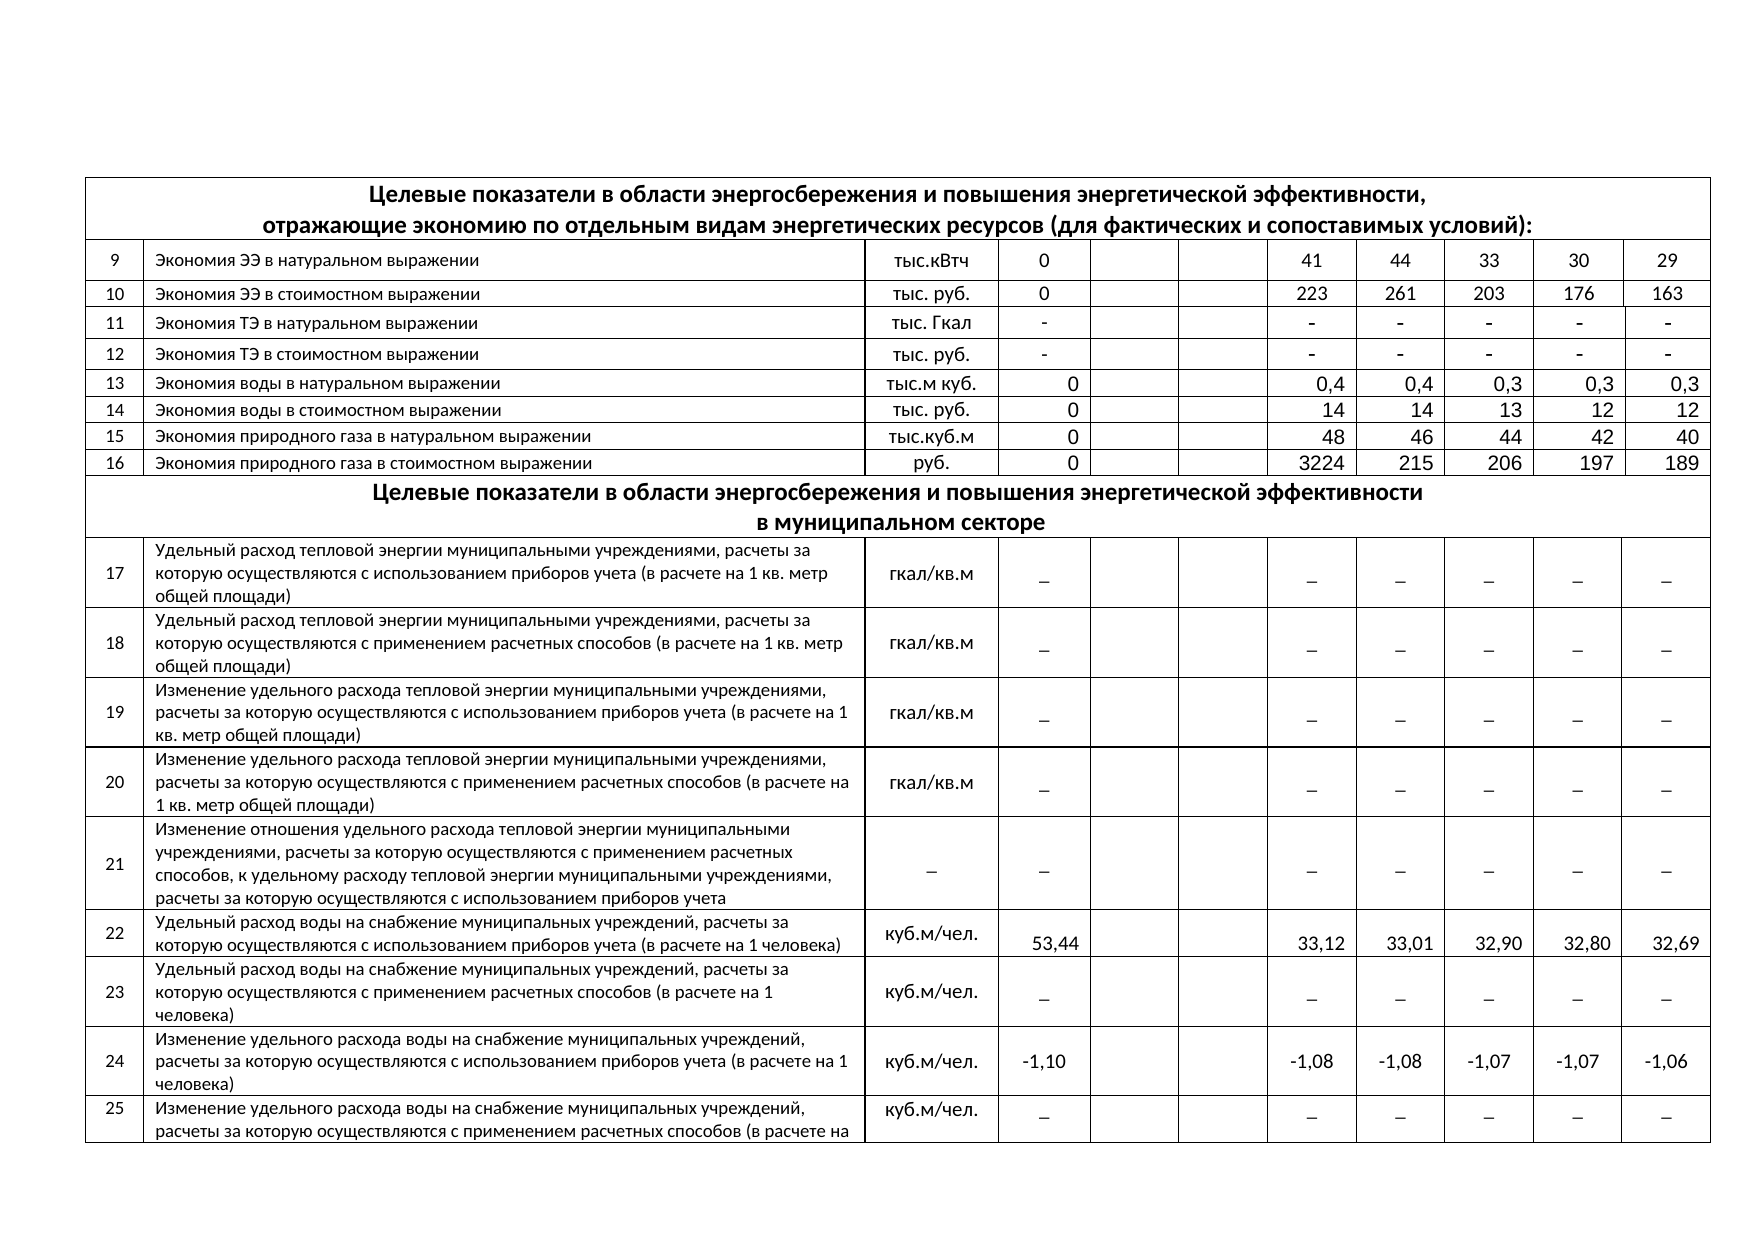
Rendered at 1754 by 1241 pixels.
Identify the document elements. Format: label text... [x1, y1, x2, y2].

table_cell Экономия ЭЭ в стоимостном выражении [144, 281, 864, 306]
table_cell 24 [86, 1027, 143, 1095]
table_cell 0,3 [1445, 370, 1533, 396]
table_cell 41 [1268, 240, 1356, 279]
table_cell 33,12 [1268, 910, 1356, 956]
table_cell 14 [1357, 397, 1444, 422]
table_cell 215 [1357, 450, 1444, 475]
table_cell Удельный расход тепловой энергии муниципальными учреждениями, расчеты за которую осуществляются с использованием приборов учета (в расчете на 1 кв. метр общей площади) [144, 538, 864, 607]
table_cell [1179, 450, 1267, 475]
table_cell _ [1445, 748, 1533, 816]
table_cell _ [1445, 957, 1533, 1026]
table_cell -1,07 [1534, 1027, 1621, 1095]
table_cell [1091, 910, 1178, 956]
table_cell Удельный расход тепловой энергии муниципальными учреждениями, расчеты за которую осуществляются с применением расчетных способов (в расчете на 1 кв. метр общей площади) [144, 608, 864, 677]
table_cell _ [1622, 678, 1710, 746]
table_cell тыс.куб.м [866, 423, 998, 448]
table_cell [1091, 538, 1178, 607]
table_cell 22 [86, 910, 143, 956]
table_cell _ [1268, 538, 1356, 607]
table_cell тыс. руб. [866, 339, 998, 369]
table_cell [1179, 370, 1267, 396]
table_cell _ [999, 1096, 1090, 1142]
table_cell 261 [1357, 281, 1444, 306]
table_cell _ [1622, 538, 1710, 607]
table_cell [1179, 423, 1267, 448]
table_cell 223 [1268, 281, 1356, 306]
table_cell _ [1268, 957, 1356, 1026]
table_cell Целевые показатели в области энергосбережения и повышения энергетической эффективности в муниципальном секторе [86, 476, 1710, 537]
table_cell _ [1534, 817, 1621, 909]
table_cell тыс.кВтч [866, 240, 998, 279]
table_cell 15 [86, 423, 143, 448]
table_cell тыс. руб. [866, 397, 998, 422]
table_cell куб.м/чел. [866, 957, 998, 1026]
table_cell 0 [999, 370, 1090, 396]
table_cell 33 [1445, 240, 1533, 279]
table_cell Удельный расход воды на снабжение муниципальных учреждений, расчеты за которую осуществляются с применением расчетных способов (в расчете на 1 человека) [144, 957, 864, 1026]
table_cell _ [999, 748, 1090, 816]
table_cell [1091, 370, 1178, 396]
table_cell 40 [1626, 423, 1710, 448]
table_cell Изменение удельного расхода воды на снабжение муниципальных учреждений, расчеты за которую осуществляются с использованием приборов учета (в расчете на 1 человека) [144, 1027, 864, 1095]
table_cell - [999, 307, 1090, 338]
table_cell - [999, 339, 1090, 369]
table_cell гкал/кв.м [866, 748, 998, 816]
table_cell 42 [1534, 423, 1625, 448]
table_cell _ [1445, 1096, 1533, 1142]
table_cell 30 [1534, 240, 1623, 279]
table_cell - [1626, 339, 1710, 369]
table_cell Изменение удельного расхода тепловой энергии муниципальными учреждениями, расчеты за которую осуществляются с применением расчетных способов (в расчете на 1 кв. метр общей площади) [144, 748, 864, 816]
table_cell [1091, 817, 1178, 909]
table_cell 0,4 [1357, 370, 1444, 396]
table_cell [1179, 307, 1267, 338]
table_cell -1,10 [999, 1027, 1090, 1095]
table_cell 17 [86, 538, 143, 607]
table_cell _ [1268, 748, 1356, 816]
table_cell _ [1445, 678, 1533, 746]
table_cell 18 [86, 608, 143, 677]
table_cell [1091, 1096, 1178, 1142]
table_cell 0 [999, 281, 1090, 306]
table_cell _ [1622, 748, 1710, 816]
table_cell 32,69 [1622, 910, 1710, 956]
table_cell 16 [86, 450, 143, 475]
table_cell Экономия ЭЭ в натуральном выражении [144, 240, 864, 279]
table_cell руб. [866, 450, 998, 475]
table_cell [1091, 1027, 1178, 1095]
table_cell _ [1357, 538, 1444, 607]
table_cell 23 [86, 957, 143, 1026]
table_cell - [1445, 339, 1533, 369]
table_cell - [1268, 339, 1356, 369]
table_cell 20 [86, 748, 143, 816]
table_cell Экономия природного газа в натуральном выражении [144, 423, 864, 448]
table_cell 9 [86, 240, 143, 279]
table_cell [1091, 339, 1178, 369]
table_cell _ [1622, 1096, 1710, 1142]
table_cell _ [1357, 1096, 1444, 1142]
table_cell [1091, 450, 1178, 475]
table_cell _ [1357, 957, 1444, 1026]
table_cell куб.м/чел. [866, 910, 998, 956]
table_cell тыс. Гкал [866, 307, 998, 338]
table_cell 32,80 [1534, 910, 1621, 956]
table_cell Экономия воды в натуральном выражении [144, 370, 864, 396]
table_cell [1179, 957, 1267, 1026]
table_cell _ [999, 957, 1090, 1026]
table_cell _ [999, 678, 1090, 746]
table_cell куб.м/чел. [866, 1096, 998, 1142]
table_cell [1179, 608, 1267, 677]
table_cell 44 [1445, 423, 1533, 448]
table_cell [1179, 240, 1267, 279]
table_cell Целевые показатели в области энергосбережения и повышения энергетической эффективности, отражающие экономию по отдельным видам энергетических ресурсов (для фактических и сопоставимых условий): [86, 178, 1710, 239]
table_cell 46 [1357, 423, 1444, 448]
table_cell Экономия природного газа в стоимостном выражении [144, 450, 864, 475]
table_cell 176 [1534, 281, 1623, 306]
table_cell [1091, 957, 1178, 1026]
table_cell [1179, 748, 1267, 816]
table_cell 11 [86, 307, 143, 338]
table_cell [1179, 817, 1267, 909]
table_cell 48 [1268, 423, 1356, 448]
table_cell 13 [1445, 397, 1533, 422]
table_cell _ [1357, 608, 1444, 677]
table_cell - [1445, 307, 1533, 338]
table_cell 33,01 [1357, 910, 1444, 956]
table_cell [1179, 281, 1267, 306]
table_cell 203 [1445, 281, 1533, 306]
table_cell _ [1534, 538, 1621, 607]
table_cell 13 [86, 370, 143, 396]
table_cell 0,3 [1534, 370, 1625, 396]
table_cell -1,06 [1622, 1027, 1710, 1095]
table_cell [1179, 397, 1267, 422]
table_cell 0,3 [1626, 370, 1710, 396]
table_cell [1179, 910, 1267, 956]
table_cell 25 [86, 1096, 143, 1142]
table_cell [144, 1096, 864, 1142]
table_cell 163 [1624, 281, 1710, 306]
table_cell 14 [1268, 397, 1356, 422]
table_cell _ [1445, 538, 1533, 607]
table_cell Экономия ТЭ в натуральном выражении [144, 307, 864, 338]
table_cell _ [999, 538, 1090, 607]
table_cell Экономия ТЭ в стоимостном выражении [144, 339, 864, 369]
table_cell [1179, 678, 1267, 746]
table_cell _ [1534, 608, 1621, 677]
table_cell _ [1622, 817, 1710, 909]
table_cell гкал/кв.м [866, 538, 998, 607]
table_cell 12 [86, 339, 143, 369]
table_cell - [1357, 339, 1444, 369]
table_cell _ [1534, 957, 1621, 1026]
table_cell _ [1268, 678, 1356, 746]
table_cell 21 [86, 817, 143, 909]
table_cell [1179, 1027, 1267, 1095]
table_cell 44 [1357, 240, 1444, 279]
table_cell _ [1445, 608, 1533, 677]
table_cell 29 [1624, 240, 1710, 279]
table_cell [1091, 307, 1178, 338]
table_cell - [1534, 307, 1625, 338]
table_cell _ [999, 608, 1090, 677]
table_cell 0 [999, 397, 1090, 422]
table_cell _ [1268, 1096, 1356, 1142]
table_cell [1179, 538, 1267, 607]
table_cell Изменение отношения удельного расхода тепловой энергии муниципальными учреждениями, расчеты за которую осуществляются с применением расчетных способов, к удельному расходу тепловой энергии муниципальными учреждениями, расчеты за которую осуществляются с использованием приборов учета [144, 817, 864, 909]
table_cell _ [1534, 1096, 1621, 1142]
table_cell тыс.м куб. [866, 370, 998, 396]
table_cell 12 [1626, 397, 1710, 422]
table_cell -1,07 [1445, 1027, 1533, 1095]
table_cell Изменение удельного расхода тепловой энергии муниципальными учреждениями, расчеты за которую осуществляются с использованием приборов учета (в расчете на 1 кв. метр общей площади) [144, 678, 864, 746]
table_cell _ [1622, 957, 1710, 1026]
table_cell 0 [999, 450, 1090, 475]
table_cell 3224 [1268, 450, 1356, 475]
table_cell - [1534, 339, 1625, 369]
table_cell _ [999, 817, 1090, 909]
table_cell _ [1622, 608, 1710, 677]
table_cell _ [866, 817, 998, 909]
table_cell - [1268, 307, 1356, 338]
table_cell [1179, 1096, 1267, 1142]
table_cell [1179, 339, 1267, 369]
table_cell [1091, 240, 1178, 279]
table_cell 189 [1626, 450, 1710, 475]
table_cell _ [1445, 817, 1533, 909]
table_cell _ [1357, 817, 1444, 909]
table_cell _ [1268, 608, 1356, 677]
table_cell [1091, 397, 1178, 422]
table_cell _ [1357, 748, 1444, 816]
table_cell 206 [1445, 450, 1533, 475]
table_cell гкал/кв.м [866, 678, 998, 746]
table_cell гкал/кв.м [866, 608, 998, 677]
table_cell - [1626, 307, 1710, 338]
table_cell 12 [1534, 397, 1625, 422]
table_cell _ [1534, 748, 1621, 816]
table_cell 0,4 [1268, 370, 1356, 396]
table_cell [1091, 281, 1178, 306]
table_cell 14 [86, 397, 143, 422]
table_cell -1,08 [1357, 1027, 1444, 1095]
table_cell 53,44 [999, 910, 1090, 956]
table_cell _ [1357, 678, 1444, 746]
table_cell -1,08 [1268, 1027, 1356, 1095]
table_cell [1091, 678, 1178, 746]
table_cell [1091, 608, 1178, 677]
table_cell Экономия воды в стоимостном выражении [144, 397, 864, 422]
table_cell 32,90 [1445, 910, 1533, 956]
table_cell [1091, 423, 1178, 448]
table_cell Удельный расход воды на снабжение муниципальных учреждений, расчеты за которую осуществляются с использованием приборов учета (в расчете на 1 человека) [144, 910, 864, 956]
table_cell куб.м/чел. [866, 1027, 998, 1095]
table_cell _ [1268, 817, 1356, 909]
table_cell [1091, 748, 1178, 816]
table_cell - [1357, 307, 1444, 338]
table_cell тыс. руб. [866, 281, 998, 306]
table_cell 19 [86, 678, 143, 746]
table_cell _ [1534, 678, 1621, 746]
table_cell 0 [999, 240, 1090, 279]
table_cell 197 [1534, 450, 1625, 475]
table_cell 0 [999, 423, 1090, 448]
table_cell 10 [86, 281, 143, 306]
